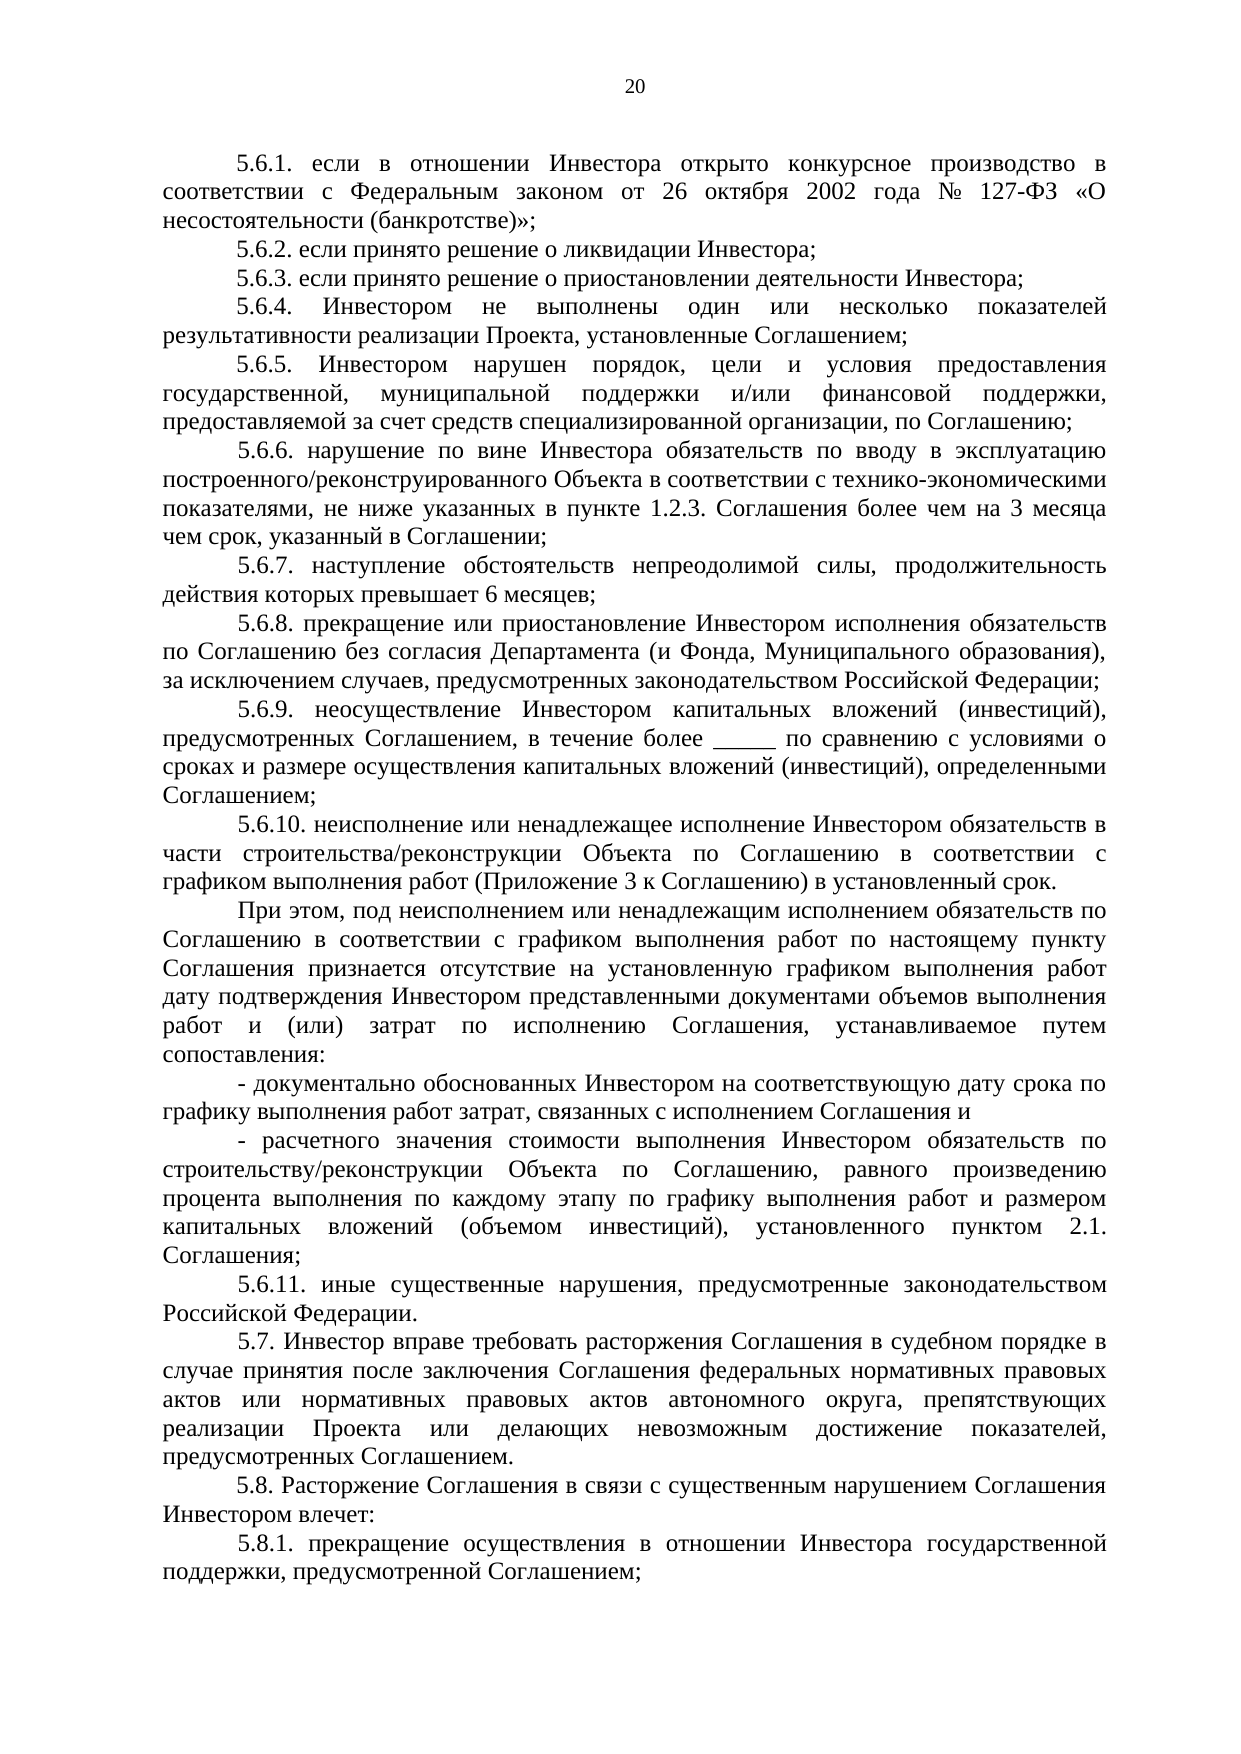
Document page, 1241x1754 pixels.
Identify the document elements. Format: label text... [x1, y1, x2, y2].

text 5.6.5. Инвестором нарушен порядок, цели и условия предоставления государственной, муниципальной поддержки и/или финансовой поддержки, предоставляемой за счет средств специализированной организации, по Соглашению; [162, 349, 1107, 435]
text 5.6.4. Инвестором не выполнены один или несколько показателей результативности реализации Проекта, установленные Соглашением; [162, 291, 1107, 349]
text При этом, под неисполнением или ненадлежащим исполнением обязательств по Соглашению в соответствии с графиком выполнения работ по настоящему пункту Соглашения признается отсутствие на установленную графиком выполнения работ дату подтверждения Инвестором представленными документами объемов выполнения работ и (или) затрат по исполнению Соглашения, устанавливаемое путем сопоставления: [162, 895, 1107, 1068]
text - документально обоснованных Инвестором на соответствующую дату срока по графику выполнения работ затрат, связанных с исполнением Соглашения и [162, 1068, 1107, 1125]
text 5.6.2. если принято решение о ликвидации Инвестора; [162, 234, 1107, 263]
text 5.8. Расторжение Соглашения в связи с существенным нарушением Соглашения Инвестором влечет: [162, 1470, 1107, 1528]
text 5.6.6. нарушение по вине Инвестора обязательств по вводу в эксплуатацию построенного/реконструированного Объекта в соответствии с технико-экономическими показателями, не ниже указанных в пункте 1.2.3. Соглашения более чем на 3 месяца чем срок, указанный в Соглашении; [162, 435, 1107, 550]
text 5.6.10. неисполнение или ненадлежащее исполнение Инвестором обязательств в части строительства/реконструкции Объекта по Соглашению в соответствии с графиком выполнения работ (Приложение 3 к Соглашению) в установленный срок. [162, 809, 1107, 895]
text 5.6.3. если принято решение о приостановлении деятельности Инвестора; [162, 263, 1107, 291]
text 5.6.9. неосуществление Инвестором капитальных вложений (инвестиций), предусмотренных Соглашением, в течение более _____ по сравнению с условиями о сроках и размере осуществления капитальных вложений (инвестиций), определенными Соглашением; [162, 694, 1107, 809]
text 5.6.8. прекращение или приостановление Инвестором исполнения обязательств по Соглашению без согласия Департамента (и Фонда, Муниципального образования), за исключением случаев, предусмотренных законодательством Российской Федерации; [162, 608, 1107, 694]
text 5.7. Инвестор вправе требовать расторжения Соглашения в судебном порядке в случае принятия после заключения Соглашения федеральных нормативных правовых актов или нормативных правовых актов автономного округа, препятствующих реализации Проекта или делающих невозможным достижение показателей, предусмотренных Соглашением. [162, 1326, 1107, 1470]
text - расчетного значения стоимости выполнения Инвестором обязательств по строительству/реконструкции Объекта по Соглашению, равного произведению процента выполнения по каждому этапу по графику выполнения работ и размером капитальных вложений (объемом инвестиций), установленного пунктом 2.1. Соглашения; [162, 1125, 1107, 1269]
text 5.8.1. прекращение осуществления в отношении Инвестора государственной поддержки, предусмотренной Соглашением; [162, 1528, 1107, 1585]
text 5.6.7. наступление обстоятельств непреодолимой силы, продолжительность действия которых превышает 6 месяцев; [162, 550, 1107, 608]
text 5.6.11. иные существенные нарушения, предусмотренные законодательством Российской Федерации. [162, 1269, 1107, 1326]
text 5.6.1. если в отношении Инвестора открыто конкурсное производство в соответствии с Федеральным законом от 26 октября 2002 года № 127-ФЗ «О несостоятельности (банкротстве)»; [162, 148, 1107, 234]
